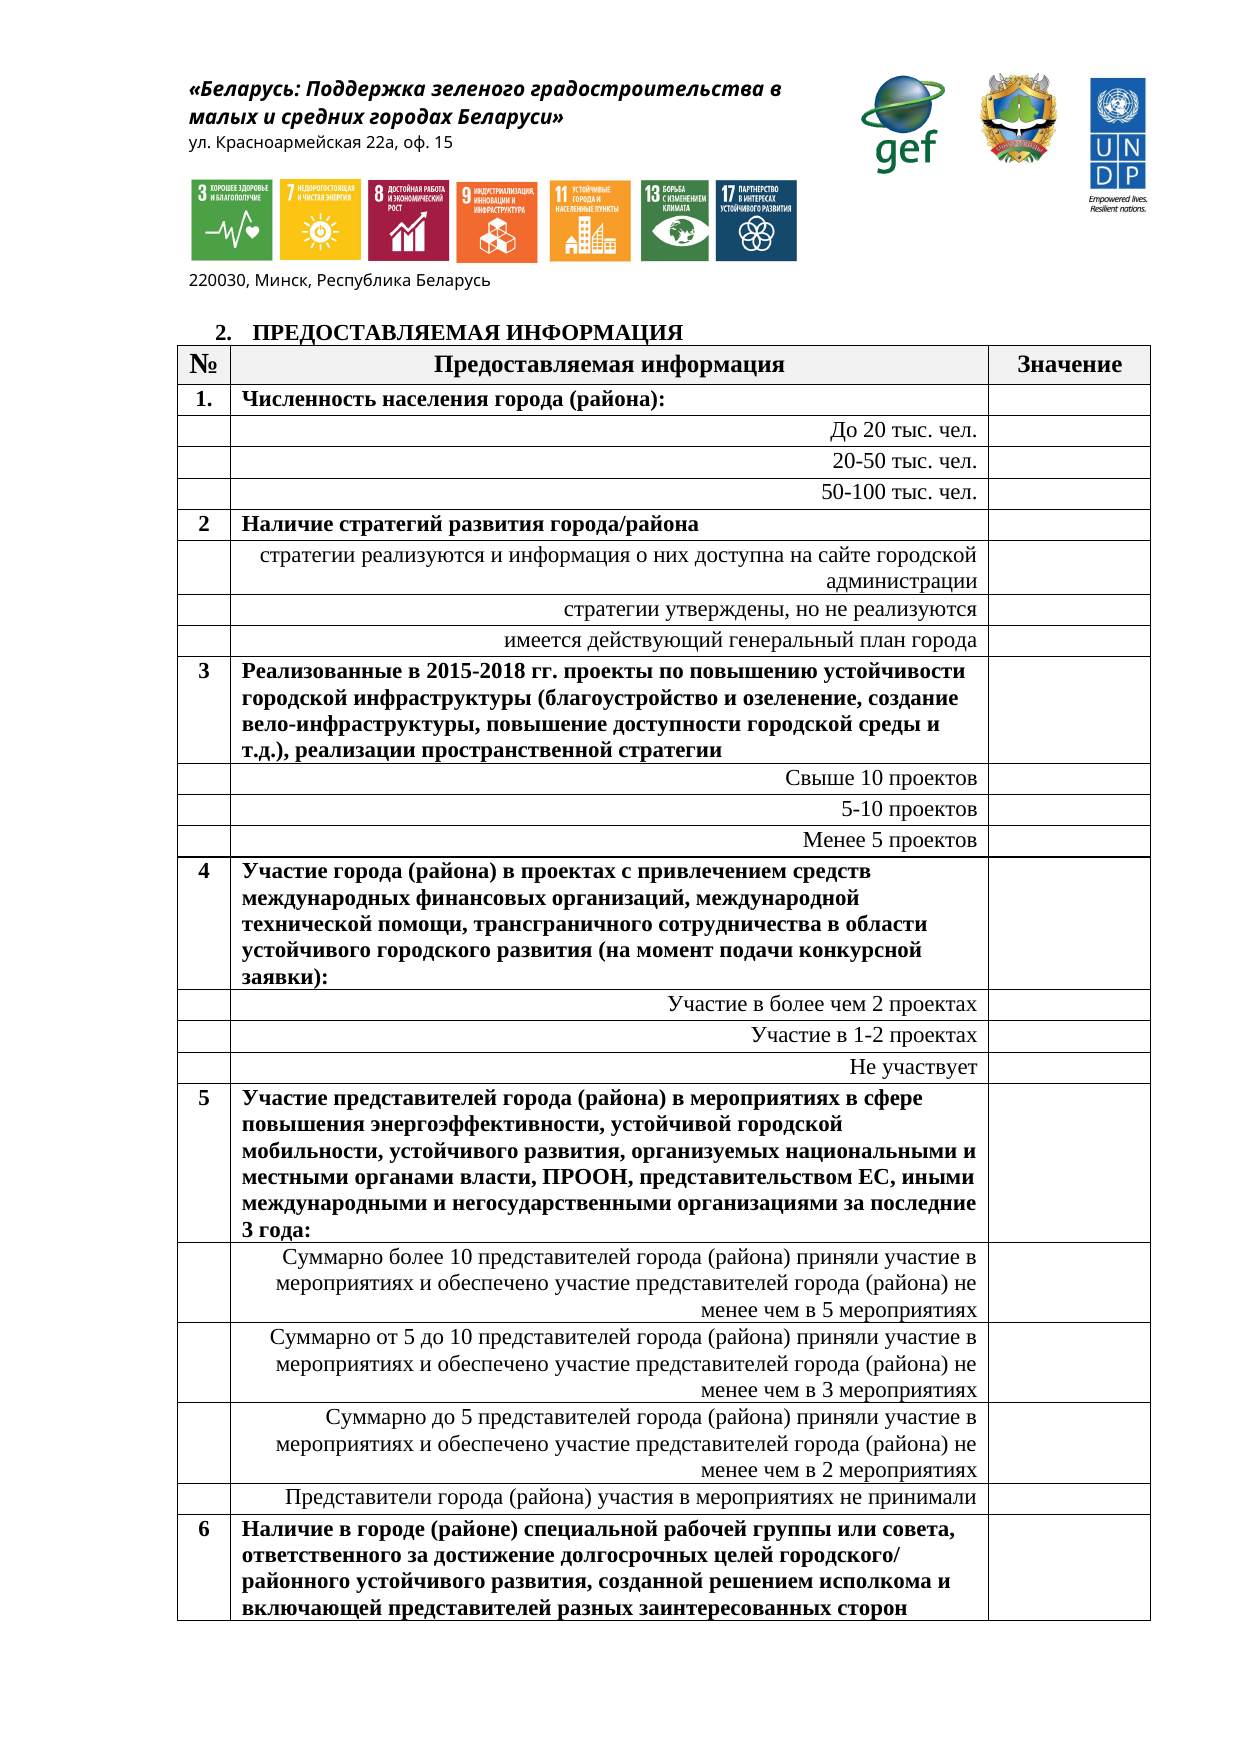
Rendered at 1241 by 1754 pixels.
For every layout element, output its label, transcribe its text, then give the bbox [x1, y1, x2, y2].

table_cell [989, 826, 1150, 856]
table_cell [989, 1021, 1150, 1052]
picture [1086, 73, 1150, 217]
table_cell 5-10 проектов [231, 795, 988, 825]
table_cell 50-100 тыс. чел. [231, 479, 988, 509]
table_cell [989, 595, 1150, 625]
table_cell 1. [178, 385, 230, 415]
table_cell Суммарно более 10 представителей города (района) приняли участие в мероприятиях и обеспечено участие представителей города (района) не менее чем в 5 мероприятиях [231, 1243, 988, 1322]
table_cell [989, 1403, 1150, 1482]
table_cell [989, 1484, 1150, 1514]
table_cell [178, 1021, 230, 1052]
table_cell [178, 1243, 230, 1322]
table_cell [989, 990, 1150, 1020]
table_cell 5 [178, 1084, 230, 1242]
table_cell имеется действующий генеральный план города [231, 626, 988, 656]
table_cell Численность населения города (района): [231, 385, 988, 415]
table_cell [989, 764, 1150, 794]
table_cell Участие города (района) в проектах с привлечением средств международных финансовых организаций, международной технической помощи, трансграничного сотрудничества в области устойчивого городского развития (на момент подачи конкурсной заявки): [231, 858, 988, 989]
table_cell [989, 657, 1150, 763]
table_cell [989, 385, 1150, 415]
table_cell [989, 858, 1150, 989]
table_cell [178, 1053, 230, 1083]
table_cell Наличие стратегий развития города/района [231, 510, 988, 540]
table_cell Наличие в городе (районе) специальной рабочей группы или совета, ответственного за достижение долгосрочных целей городского/ районного устойчивого развития, созданной решением исполкома и включающей представителей разных заинтересованных сторон [231, 1515, 988, 1620]
table_cell Представители города (района) участия в мероприятиях не принимали [231, 1484, 988, 1514]
table_cell 20-50 тыс. чел. [231, 447, 988, 477]
table_cell [989, 479, 1150, 509]
table_header № [178, 346, 230, 384]
table_cell Участие в 1-2 проектах [231, 1021, 988, 1052]
picture [859, 73, 947, 176]
table_cell Реализованные в 2015-2018 гг. проекты по повышению устойчивости городской инфраструктуры (благоустройство и озеленение, создание вело-инфраструктуры, повышение доступности городской среды и т.д.), реализации пространственной стратегии [231, 657, 988, 763]
table_cell Участие в более чем 2 проектах [231, 990, 988, 1020]
table_cell 3 [178, 657, 230, 763]
picture [544, 174, 803, 269]
table_cell [989, 510, 1150, 540]
table_cell Суммарно до 5 представителей города (района) приняли участие в мероприятиях и обеспечено участие представителей города (района) не менее чем в 2 мероприятиях [231, 1403, 988, 1482]
table_cell Участие представителей города (района) в мероприятиях в сфере повышения энергоэффективности, устойчивой городской мобильности, устойчивого развития, организуемых национальными и местными органами власти, ПРООН, представительством ЕС, иными международными и негосударственными организациями за последние 3 года: [231, 1084, 988, 1242]
table_cell [178, 595, 230, 625]
table_cell [178, 447, 230, 477]
table_cell [178, 626, 230, 656]
table_cell [989, 416, 1150, 446]
table_cell [989, 447, 1150, 477]
table_cell Свыше 10 проектов [231, 764, 988, 794]
table_cell [178, 764, 230, 794]
table_cell 4 [178, 858, 230, 989]
table_cell [178, 1484, 230, 1514]
table_cell [178, 479, 230, 509]
table_cell [178, 990, 230, 1020]
table_cell [178, 541, 230, 594]
table_cell [178, 416, 230, 446]
table_cell [989, 1515, 1150, 1620]
table_cell [989, 1084, 1150, 1242]
table_cell [989, 1323, 1150, 1402]
table_cell Менее 5 проектов [231, 826, 988, 856]
table_cell [989, 1243, 1150, 1322]
picture [979, 73, 1058, 163]
table_cell До 20 тыс. чел. [231, 416, 988, 446]
picture [188, 174, 543, 267]
table_cell [989, 1053, 1150, 1083]
table_cell [989, 541, 1150, 594]
table_cell [178, 1323, 230, 1402]
table_cell 2 [178, 510, 230, 540]
table_cell [989, 795, 1150, 825]
table_cell стратегии утверждены, но не реализуются [231, 595, 988, 625]
table_header Предоставляемая информация [231, 346, 988, 384]
list ПРЕДОСТАВЛЯЕМАЯ ИНФОРМАЦИЯ [215, 319, 1152, 345]
table_header Значение [989, 346, 1150, 384]
table_cell [178, 1403, 230, 1482]
table_cell стратегии реализуются и информация о них доступна на сайте городской администрации [231, 541, 988, 594]
table_cell [178, 826, 230, 856]
table_cell 6 [178, 1515, 230, 1620]
table_cell Суммарно от 5 до 10 представителей города (района) приняли участие в мероприятиях и обеспечено участие представителей города (района) не менее чем в 3 мероприятиях [231, 1323, 988, 1402]
table_cell [178, 795, 230, 825]
table_cell [989, 626, 1150, 656]
table_cell Не участвует [231, 1053, 988, 1083]
